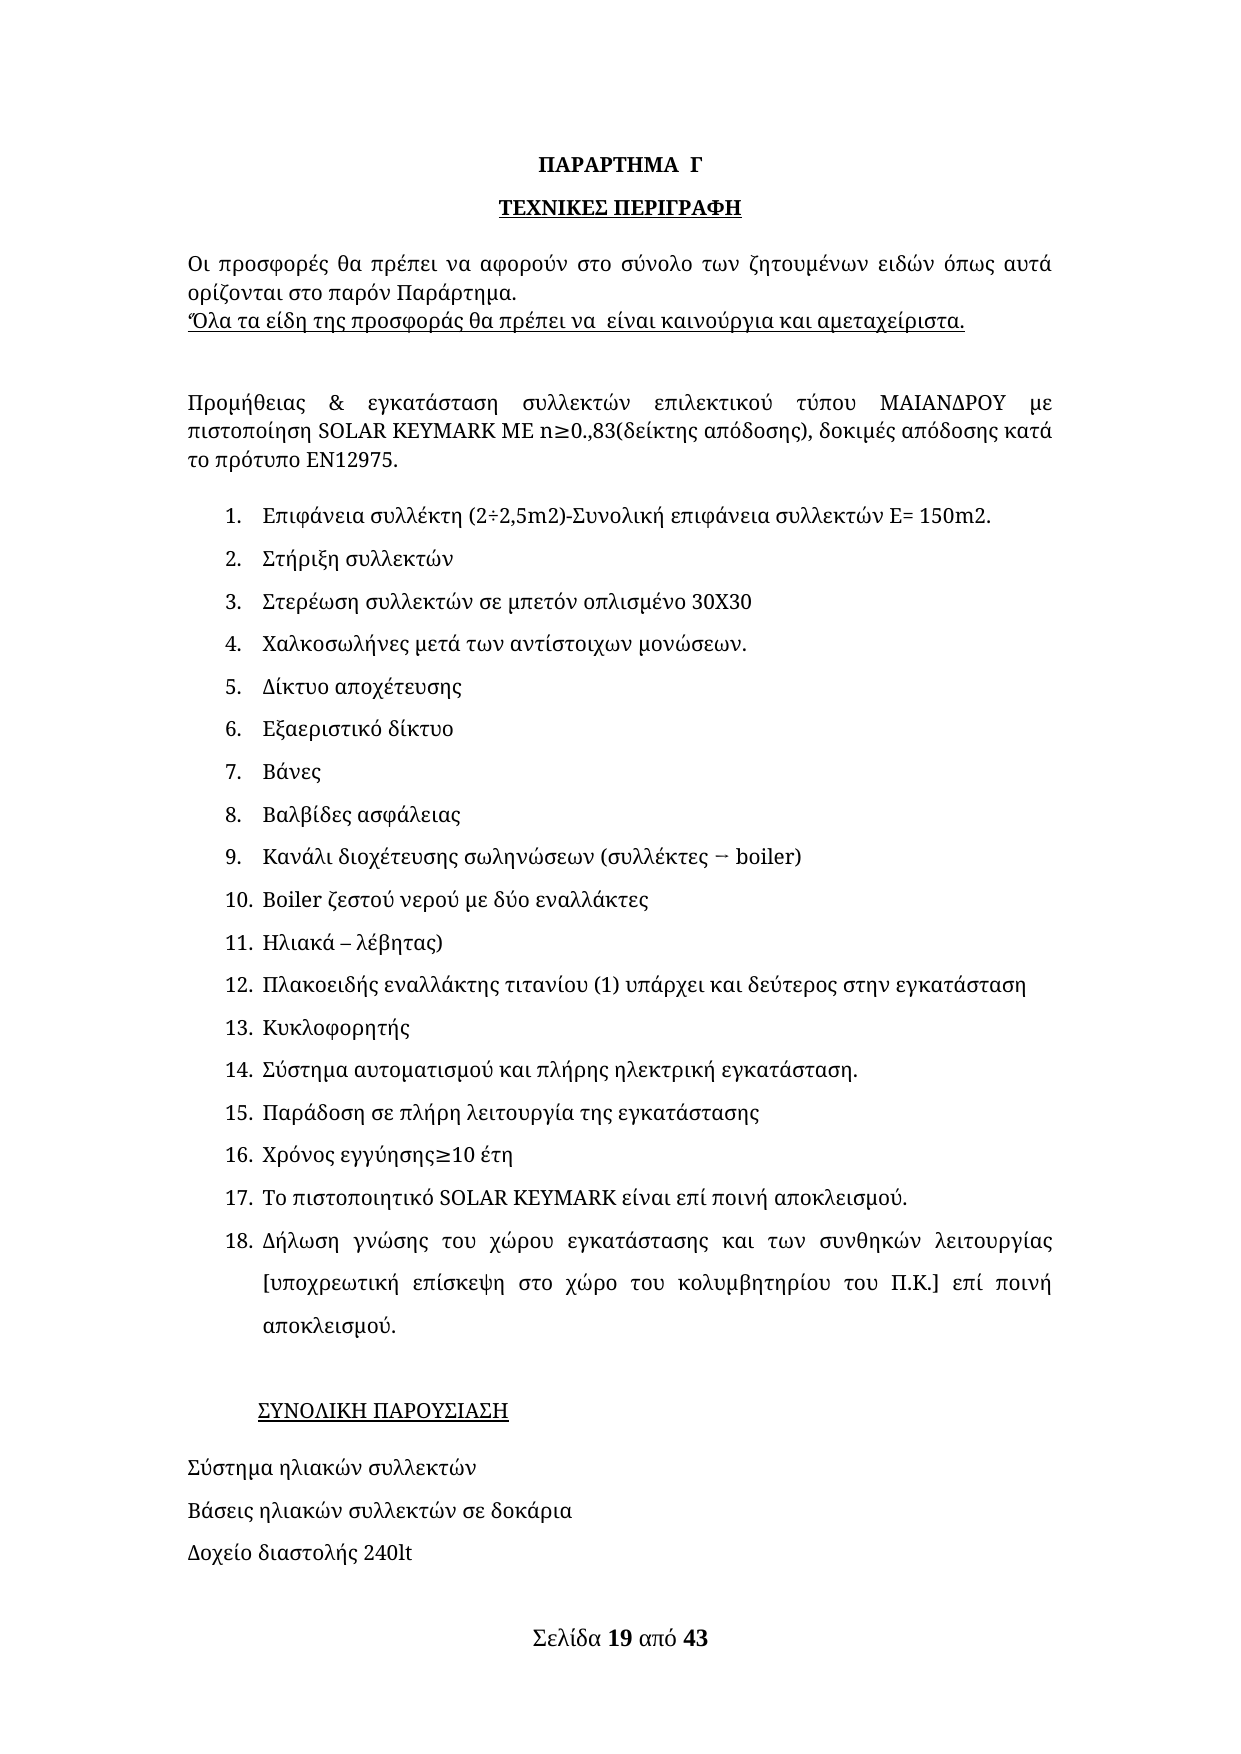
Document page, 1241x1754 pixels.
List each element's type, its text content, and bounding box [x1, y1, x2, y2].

list Βαλβίδες ασφάλειας [225, 800, 1053, 828]
list Κυκλοφορητής [225, 1013, 1053, 1041]
list Στήριξη συλλεκτών [225, 544, 1053, 573]
text ‘Όλα τα είδη της προσφοράς θα πρέπει να είναι καινούργια και αμεταχείριστα. [187, 306, 1053, 335]
text ΣΥΝΟΛΙΚΗ ΠΑΡΟΥΣΙΑΣΗ [187, 1396, 1053, 1425]
list Ηλιακά – λέβητας) [225, 928, 1053, 956]
list Χαλκοσωλήνες μετά των αντίστοιχων μονώσεων. [225, 629, 1053, 658]
list Σύστημα αυτοματισμού και πλήρης ηλεκτρική εγκατάσταση. [225, 1055, 1053, 1084]
list Επιφάνεια συλλέκτη (2÷2,5m2)-Συνολική επιφάνεια συλλεκτών Ε= 150m2. [225, 502, 1053, 530]
list Δίκτυο αποχέτευσης [225, 672, 1053, 700]
list Boiler ζεστού νερού με δύο εναλλάκτες [225, 885, 1053, 913]
list Δήλωση γνώσης του χώρου εγκατάστασης και των συνθηκών λειτουργίας [υποχρεωτική επίσκεψη στο χώρο του κολυμβητηρίου του Π.Κ.] επί ποινή αποκλεισμού. [225, 1226, 1053, 1339]
text Προμήθειας & εγκατάσταση συλλεκτών επιλεκτικού τύπου ΜΑΙΑΝΔΡΟΥ με πιστοποίηση SOLAR KEYMARK ME n≥0.,83(δείκτης απόδοσης), δοκιμές απόδοσης κατά το πρότυπο ΕΝ12975. [187, 388, 1053, 473]
list Παράδοση σε πλήρη λειτουργία της εγκατάστασης [225, 1098, 1053, 1126]
text Σύστημα ηλιακών συλλεκτών [187, 1453, 1053, 1482]
text Οι προσφορές θα πρέπει να αφορούν στο σύνολο των ζητουμένων ειδών όπως αυτά ορίζονται στο παρόν Παράρτημα. [187, 249, 1053, 306]
list Πλακοειδής εναλλάκτης τιτανίου (1) υπάρχει και δεύτερος στην εγκατάσταση [225, 970, 1053, 999]
list Το πιστοποιητικό SOLAR KEYMARK είναι επί ποινή αποκλεισμού. [225, 1183, 1053, 1212]
list Εξαεριστικό δίκτυο [225, 714, 1053, 743]
text ΤΕΧΝΙΚΕΣ ΠΕΡΙΓΡΑΦΗ [187, 193, 1053, 221]
list ΠΑΡΑΡΤΗΜΑ Γ [187, 150, 1053, 178]
text Δοχείο διαστολής 240lt [187, 1538, 1053, 1567]
list Βάνες [225, 757, 1053, 786]
list Χρόνος εγγύησης≥10 έτη [225, 1141, 1053, 1169]
list Κανάλι διοχέτευσης σωληνώσεων (συλλέκτες → boiler) [225, 842, 1053, 871]
text Βάσεις ηλιακών συλλεκτών σε δοκάρια [187, 1496, 1053, 1524]
list Στερέωση συλλεκτών σε μπετόν οπλισμένο 30Χ30 [225, 587, 1053, 615]
